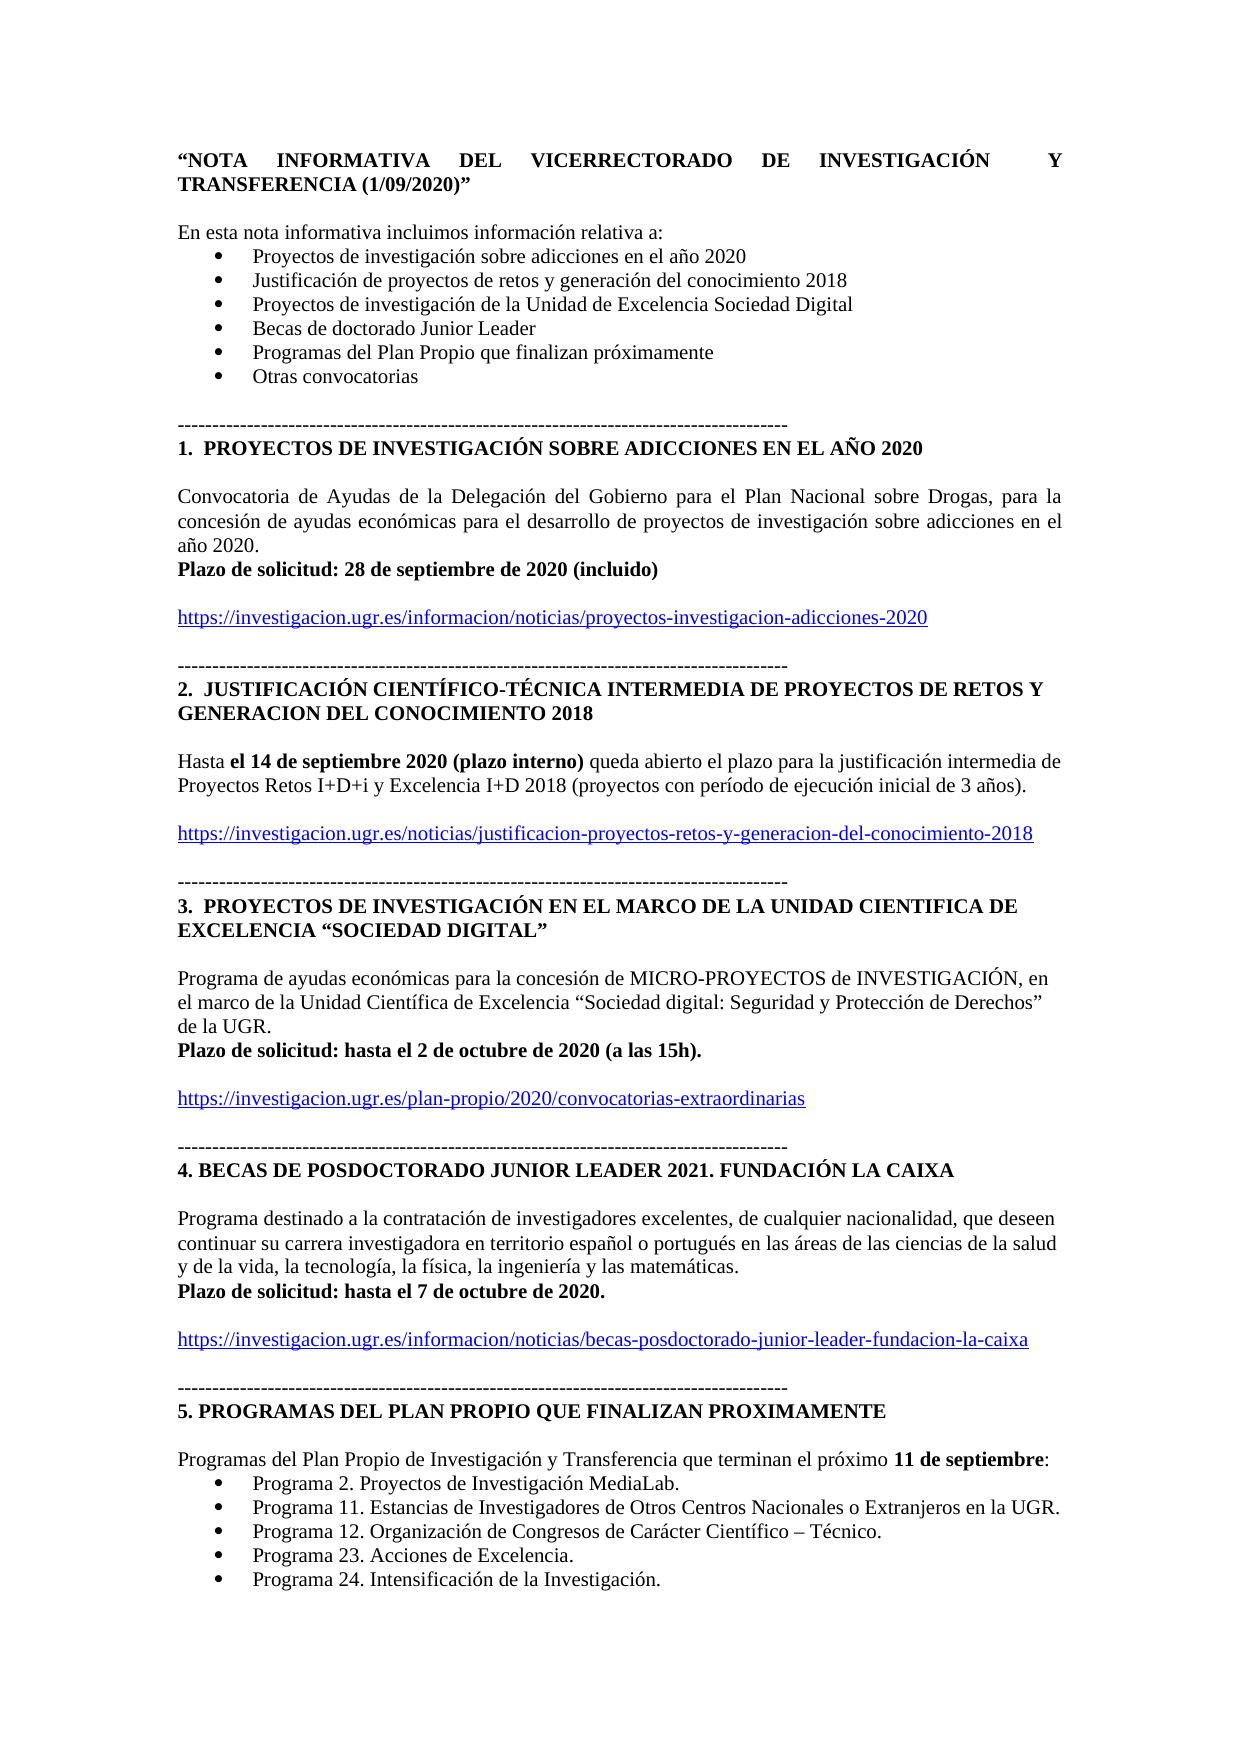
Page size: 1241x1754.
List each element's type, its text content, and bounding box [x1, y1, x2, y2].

list Programa 23. Acciones de Excelencia. [215, 1543, 1063, 1567]
list Justificación de proyectos de retos y generación del conocimiento 2018 [215, 268, 1063, 292]
text https://investigacion.ugr.es/informacion/noticias/proyectos-investigacion-adicciones-2020 [177, 605, 1063, 629]
text 4. BECAS DE POSDOCTORADO JUNIOR LEADER 2021. FUNDACIÓN LA CAIXA [177, 1158, 1063, 1182]
text ---------------------------------------------------------------------------------------- [177, 869, 1063, 893]
text ---------------------------------------------------------------------------------------- [177, 1375, 1063, 1399]
text 1. PROYECTOS DE INVESTIGACIÓN SOBRE ADICCIONES EN EL AÑO 2020 [177, 436, 1063, 460]
text https://investigacion.ugr.es/noticias/justificacion-proyectos-retos-y-generacion-del-conocimiento-2018 [177, 821, 1063, 845]
list Programas del Plan Propio que finalizan próximamente [215, 340, 1063, 364]
list Programa 24. Intensificación de la Investigación. [215, 1567, 1063, 1591]
list Programa 11. Estancias de Investigadores de Otros Centros Nacionales o Extranjeros en la UGR. [215, 1495, 1063, 1519]
text “NOTA INFORMATIVA DEL VICERRECTORADO DE INVESTIGACIÓN Y TRANSFERENCIA (1/09/2020)” [177, 148, 1063, 196]
list Programa 2. Proyectos de Investigación MediaLab. [215, 1471, 1063, 1495]
text Plazo de solicitud: hasta el 2 de octubre de 2020 (a las 15h). [177, 1038, 1063, 1062]
list Proyectos de investigación de la Unidad de Excelencia Sociedad Digital [215, 292, 1063, 316]
list Becas de doctorado Junior Leader [215, 316, 1063, 340]
list Otras convocatorias [215, 364, 1063, 388]
text 2. JUSTIFICACIÓN CIENTÍFICO-TÉCNICA INTERMEDIA DE PROYECTOS DE RETOS Y GENERACION DEL CONOCIMIENTO 2018 [177, 677, 1063, 725]
list Proyectos de investigación sobre adicciones en el año 2020 [215, 244, 1063, 268]
text En esta nota informativa incluimos información relativa a: [177, 220, 1063, 244]
list Programa 12. Organización de Congresos de Carácter Científico – Técnico. [215, 1519, 1063, 1543]
text Programas del Plan Propio de Investigación y Transferencia que terminan el próximo 11 de septiembre: [177, 1447, 1063, 1471]
text ---------------------------------------------------------------------------------------- [177, 1134, 1063, 1158]
text 3. PROYECTOS DE INVESTIGACIÓN EN EL MARCO DE LA UNIDAD CIENTIFICA DE EXCELENCIA “SOCIEDAD DIGITAL” [177, 893, 1063, 942]
text Hasta el 14 de septiembre 2020 (plazo interno) queda abierto el plazo para la justificación intermedia de Proyectos Retos I+D+i y Excelencia I+D 2018 (proyectos con período de ejecución inicial de 3 años). [177, 749, 1063, 797]
text 5. PROGRAMAS DEL PLAN PROPIO QUE FINALIZAN PROXIMAMENTE [177, 1399, 1063, 1423]
text ---------------------------------------------------------------------------------------- [177, 412, 1063, 436]
text https://investigacion.ugr.es/informacion/noticias/becas-posdoctorado-junior-leader-fundacion-la-caixa [177, 1327, 1063, 1351]
text Convocatoria de Ayudas de la Delegación del Gobierno para el Plan Nacional sobre Drogas, para la concesión de ayudas económicas para el desarrollo de proyectos de investigación sobre adicciones en el año 2020. [177, 484, 1063, 557]
text Plazo de solicitud: hasta el 7 de octubre de 2020. [177, 1278, 1063, 1303]
text https://investigacion.ugr.es/plan-propio/2020/convocatorias-extraordinarias [177, 1086, 1063, 1110]
text Programa destinado a la contratación de investigadores excelentes, de cualquier nacionalidad, que deseen continuar su carrera investigadora en territorio español o portugués en las áreas de las ciencias de la salud y de la vida, la tecnología, la física, la ingeniería y las matemáticas. [177, 1206, 1063, 1278]
text Programa de ayudas económicas para la concesión de MICRO-PROYECTOS de INVESTIGACIÓN, en el marco de la Unidad Científica de Excelencia “Sociedad digital: Seguridad y Protección de Derechos” de la UGR. [177, 966, 1063, 1038]
text Plazo de solicitud: 28 de septiembre de 2020 (incluido) [177, 557, 1063, 581]
text ---------------------------------------------------------------------------------------- [177, 653, 1063, 677]
